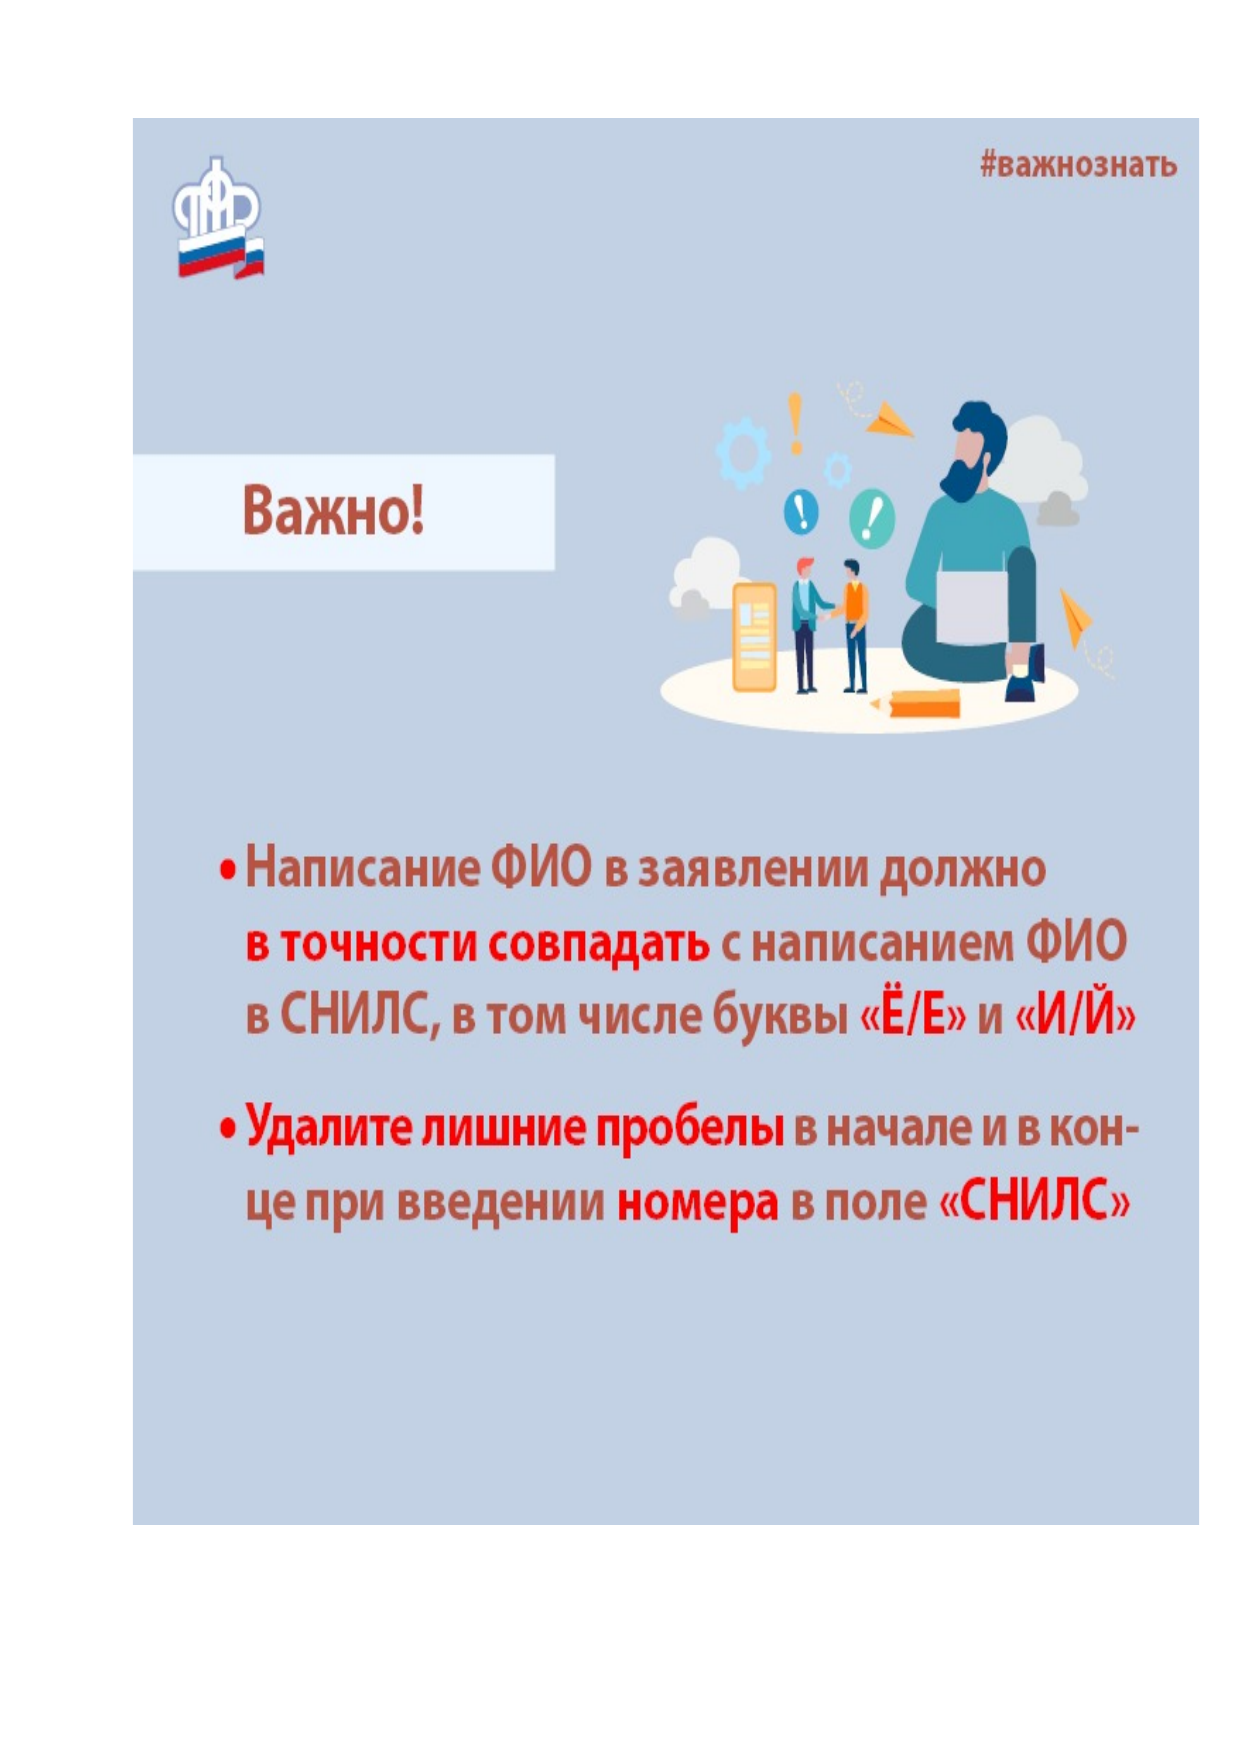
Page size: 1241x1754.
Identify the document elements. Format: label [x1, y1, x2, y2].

picture [132, 118, 1200, 1525]
